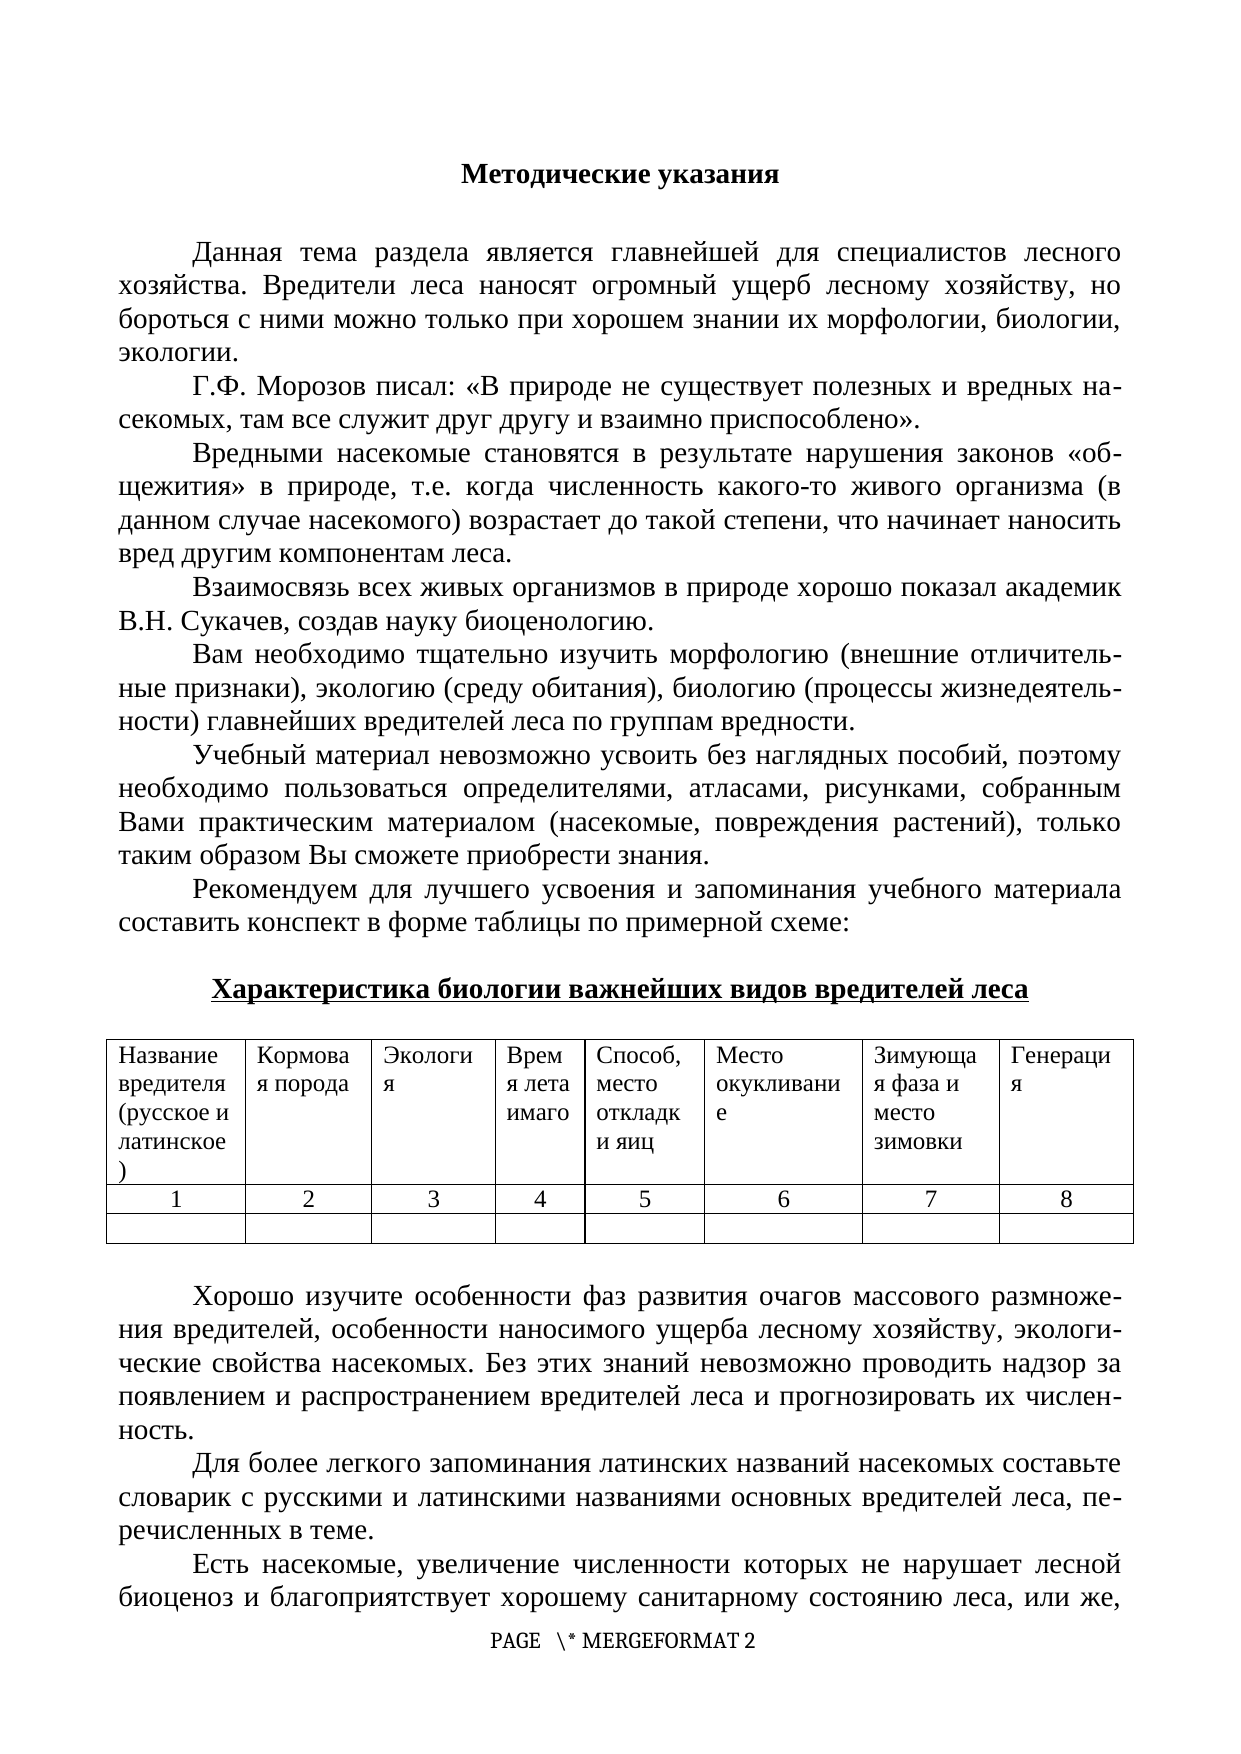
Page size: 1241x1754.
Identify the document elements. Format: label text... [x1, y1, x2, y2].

table_header Зимующая фаза и место зимовки [863, 1040, 999, 1183]
table_cell [246, 1214, 371, 1243]
table_cell [372, 1214, 495, 1243]
table_cell [1000, 1214, 1133, 1243]
table_cell 8 [1000, 1185, 1133, 1213]
table_cell [107, 1214, 245, 1243]
table_header Генерация [1000, 1040, 1133, 1183]
table_header Способ, место откладки яиц [586, 1040, 704, 1183]
text Г.Ф. Морозов писал: «В природе не существует полезных и вредных насекомых, там все служит друг другу и взаимно приспособлено». [118, 368, 1122, 435]
text Характеристика биологии важнейших видов вредителей леса [118, 972, 1122, 1005]
table_cell 7 [863, 1185, 999, 1213]
table_cell 6 [705, 1185, 862, 1213]
table_header Название вредителя (русское и латинское) [107, 1040, 245, 1183]
table_header Место окукливание [705, 1040, 862, 1183]
text Вам необходимо тщательно изучить морфологию (внешние отличительные признаки), экологию (среду обитания), биологию (процессы жизнедеятельности) главнейших вредителей леса по группам вредности. [118, 636, 1122, 737]
text Методические указания [118, 157, 1122, 190]
table_cell [863, 1214, 999, 1243]
table_cell 4 [496, 1185, 584, 1213]
table_cell 3 [372, 1185, 495, 1213]
text Хорошо изучите особенности фаз развития очагов массового размножения вредителей, особенности наносимого ущерба лесному хозяйству, экологические свойства насекомых. Без этих знаний невозможно проводить надзор за появлением и распространением вредителей леса и прогнозировать их численность. [118, 1278, 1122, 1445]
table_cell 2 [246, 1185, 371, 1213]
table_cell 1 [107, 1185, 245, 1213]
table_header Кормовая порода [246, 1040, 371, 1183]
table_cell [496, 1214, 584, 1243]
text Для более легкого запоминания латинских названий насекомых составьте словарик с русскими и латинскими названиями основных вредителей леса, перечисленных в теме. [118, 1445, 1122, 1546]
table_cell [586, 1214, 704, 1243]
table_cell [705, 1214, 862, 1243]
text Рекомендуем для лучшего усвоения и запоминания учебного материала составить конспект в форме таблицы по примерной схеме: [118, 871, 1122, 938]
table_header Экология [372, 1040, 495, 1183]
table_cell 5 [586, 1185, 704, 1213]
text Учебный материал невозможно усвоить без наглядных пособий, поэтому необходимо пользоваться определителями, атласами, рисунками, собранным Вами практическим материалом (насекомые, повреждения растений), только таким образом Вы сможете приобрести знания. [118, 737, 1122, 871]
text Вредными насекомые становятся в результате нарушения законов «общежития» в природе, т.е. когда численность какого-то живого организма (в данном случае насекомого) возрастает до такой степени, что начинает наносить вред другим компонентам леса. [118, 435, 1122, 569]
text Взаимосвязь всех живых организмов в природе хорошо показал академик В.Н. Сукачев, создав науку биоценологию. [118, 569, 1122, 636]
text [118, 1546, 1122, 1613]
text Данная тема раздела является главнейшей для специалистов лесного хозяйства. Вредители леса наносят огромный ущерб лесному хозяйству, но бороться с ними можно только при хорошем знании их морфологии, биологии, экологии. [118, 234, 1122, 368]
table_header Время лета имаго [496, 1040, 584, 1183]
